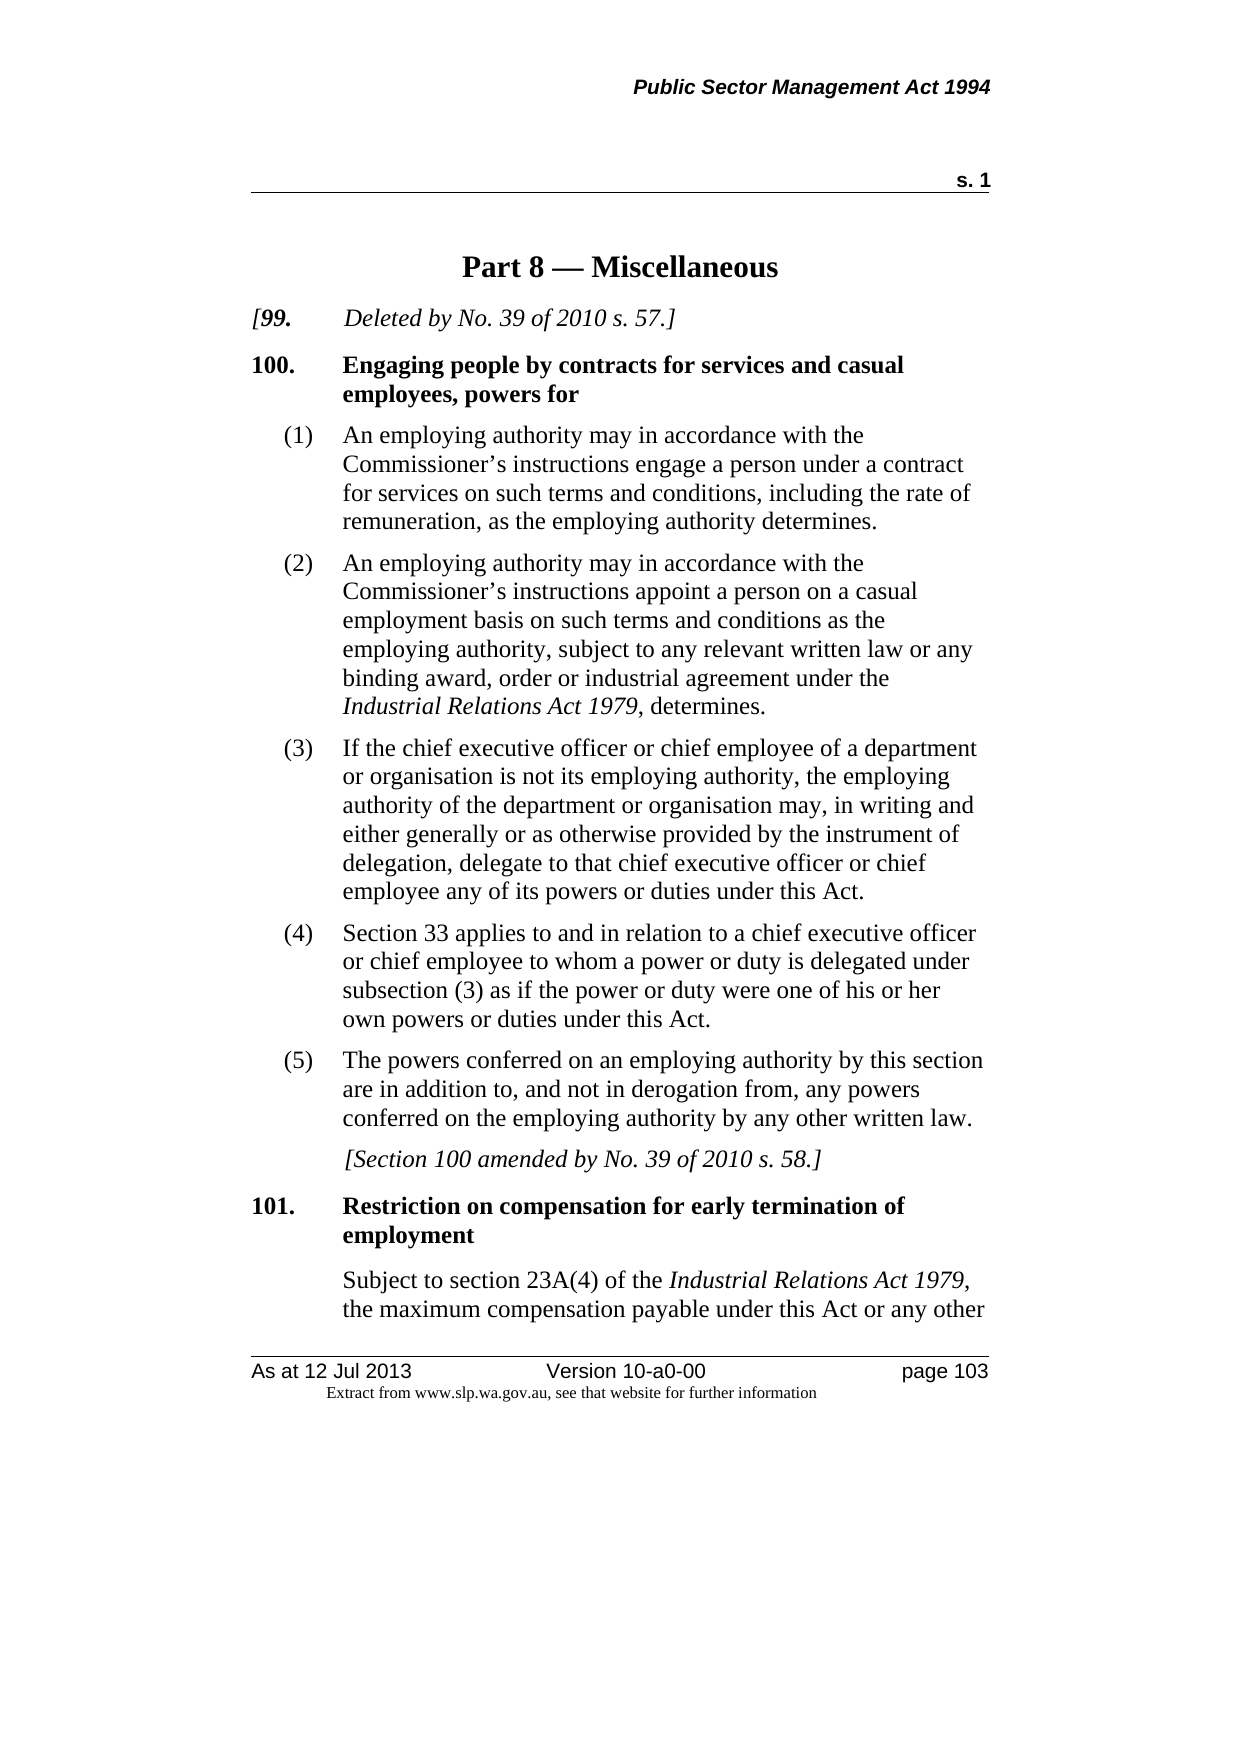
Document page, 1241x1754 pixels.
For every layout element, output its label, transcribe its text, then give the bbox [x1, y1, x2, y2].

text [Section 100 amended by No. 39 of 2010 s. 58.] [251, 1144, 989, 1173]
subtitle Part 8 — Miscellaneous [251, 248, 989, 284]
text [99. Deleted by No. 39 of 2010 s. 57.] [251, 303, 989, 331]
subtitle 101. Restriction on compensation for early termination of employment [251, 1191, 989, 1249]
text (4) Section 33 applies to and in relation to a chief executive officer or chief employee to whom a power or duty is delegated under subsection (3) as if the power or duty were one of his or her own powers or duties under this Act. [251, 918, 989, 1033]
text (2) An employing authority may in accordance with the Commissioner’s instructions appoint a person on a casual employment basis on such terms and conditions as the employing authority, subject to any relevant written law or any binding award, order or industrial agreement under the Industrial Relations Act 1979, determines. [251, 548, 989, 720]
subtitle 100. Engaging people by contracts for services and casual employees, powers for [251, 350, 989, 408]
text (1) An employing authority may in accordance with the Commissioner’s instructions engage a person under a contract for services on such terms and conditions, including the rate of remuneration, as the employing authority determines. [251, 420, 989, 535]
text (3) If the chief executive officer or chief employee of a department or organisation is not its employing authority, the employing authority of the department or organisation may, in writing and either generally or as otherwise provided by the instrument of delegation, delegate to that chief executive officer or chief employee any of its powers or duties under this Act. [251, 733, 989, 905]
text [251, 1266, 989, 1323]
text (5) The powers conferred on an employing authority by this section are in addition to, and not in derogation from, any powers conferred on the employing authority by any other written law. [251, 1045, 989, 1131]
